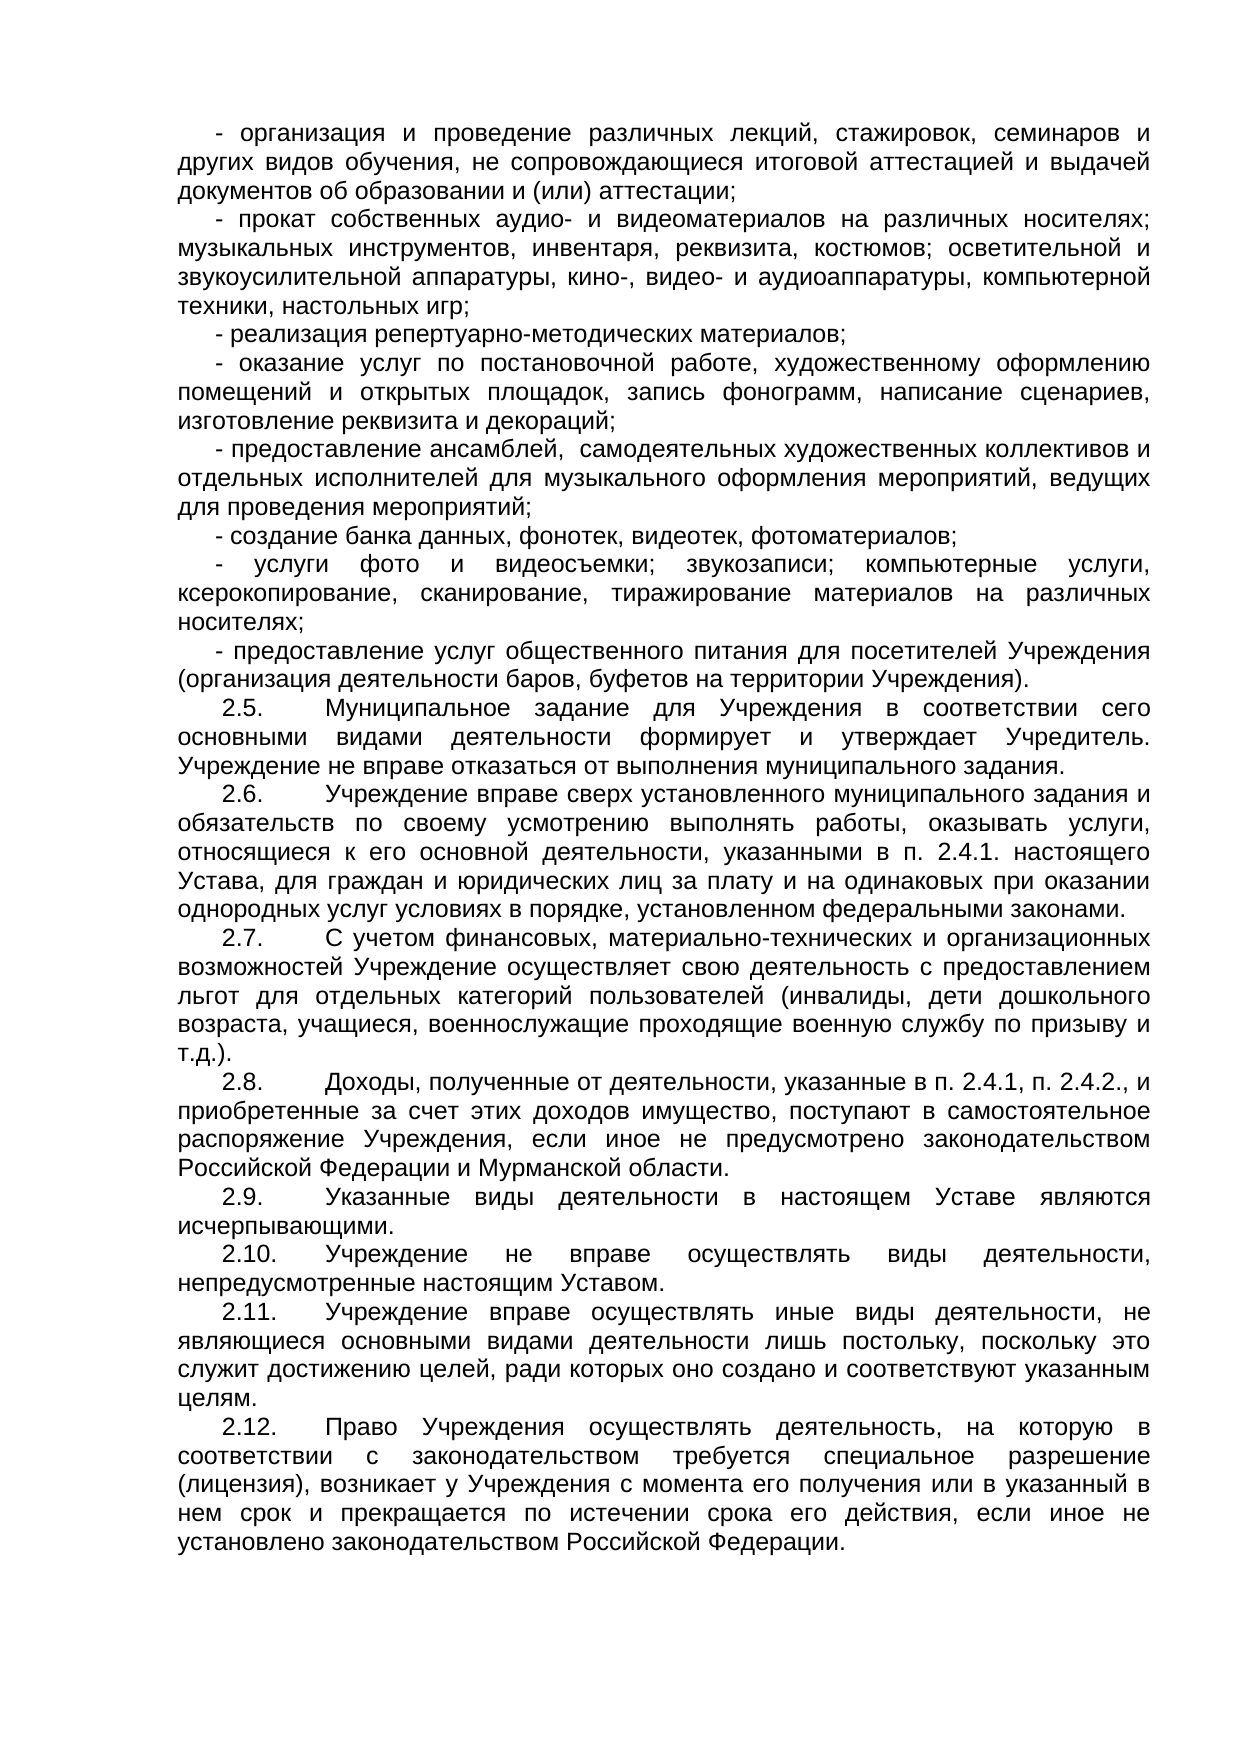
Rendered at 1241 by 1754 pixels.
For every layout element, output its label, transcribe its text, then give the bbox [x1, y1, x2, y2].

text - услуги фото и видеосъемки; звукозаписи; компьютерные услуги, ксерокопирование, сканирование, тиражирование материалов на различных носителях; [177, 549, 1152, 636]
list Право Учреждения осуществлять деятельность, на которую в соответствии с законодательством требуется специальное разрешение (лицензия), возникает у Учреждения с момента его получения или в указанный в нем срок и прекращается по истечении срока его действия, если иное не установлено законодательством Российской Федерации. [177, 1412, 1152, 1556]
list Муниципальное задание для Учреждения в соответствии сего основными видами деятельности формирует и утверждает Учредитель. Учреждение не вправе отказаться от выполнения муниципального задания. [177, 693, 1152, 779]
list Доходы, полученные от деятельности, указанные в п. 2.4.1, п. 2.4.2., и приобретенные за счет этих доходов имущество, поступают в самостоятельное распоряжение Учреждения, если иное не предусмотрено законодательством Российской Федерации и Мурманской области. [177, 1067, 1152, 1182]
text - оказание услуг по постановочной работе, художественному оформлению помещений и открытых площадок, запись фонограмм, написание сценариев, изготовление реквизита и декораций; [177, 348, 1152, 434]
text - реализация репертуарно-методических материалов; [177, 319, 1152, 348]
list Учреждение вправе осуществлять иные виды деятельности, не являющиеся основными видами деятельности лишь постольку, поскольку это служит достижению целей, ради которых оно создано и соответствуют указанным целям. [177, 1297, 1152, 1412]
list Учреждение не вправе осуществлять виды деятельности, непредусмотренные настоящим Уставом. [177, 1239, 1152, 1297]
list Указанные виды деятельности в настоящем Уставе являются исчерпывающими. [177, 1182, 1152, 1239]
text - предоставление ансамблей, самодеятельных художественных коллективов и отдельных исполнителей для музыкального оформления мероприятий, ведущих для проведения мероприятий; [177, 434, 1152, 521]
text - предоставление услуг общественного питания для посетителей Учреждения (организация деятельности баров, буфетов на территории Учреждения). [177, 636, 1152, 693]
list Учреждение вправе сверх установленного муниципального задания и обязательств по своему усмотрению выполнять работы, оказывать услуги, относящиеся к его основной деятельности, указанными в п. 2.4.1. настоящего Устава, для граждан и юридических лиц за плату и на одинаковых при оказании однородных услуг условиях в порядке, установленном федеральными законами. [177, 779, 1152, 923]
text - создание банка данных, фонотек, видеотек, фотоматериалов; [177, 521, 1152, 549]
list С учетом финансовых, материально-технических и организационных возможностей Учреждение осуществляет свою деятельность с предоставлением льгот для отдельных категорий пользователей (инвалиды, дети дошкольного возраста, учащиеся, военнослужащие проходящие военную службу по призыву и т.д.). [177, 923, 1152, 1067]
text - организация и проведение различных лекций, стажировок, семинаров и других видов обучения, не сопровождающиеся итоговой аттестацией и выдачей документов об образовании и (или) аттестации; [177, 118, 1152, 204]
text - прокат собственных аудио- и видеоматериалов на различных носителях; музыкальных инструментов, инвентаря, реквизита, костюмов; осветительной и звукоусилительной аппаратуры, кино-, видео- и аудиоаппаратуры, компьютерной техники, настольных игр; [177, 204, 1152, 319]
